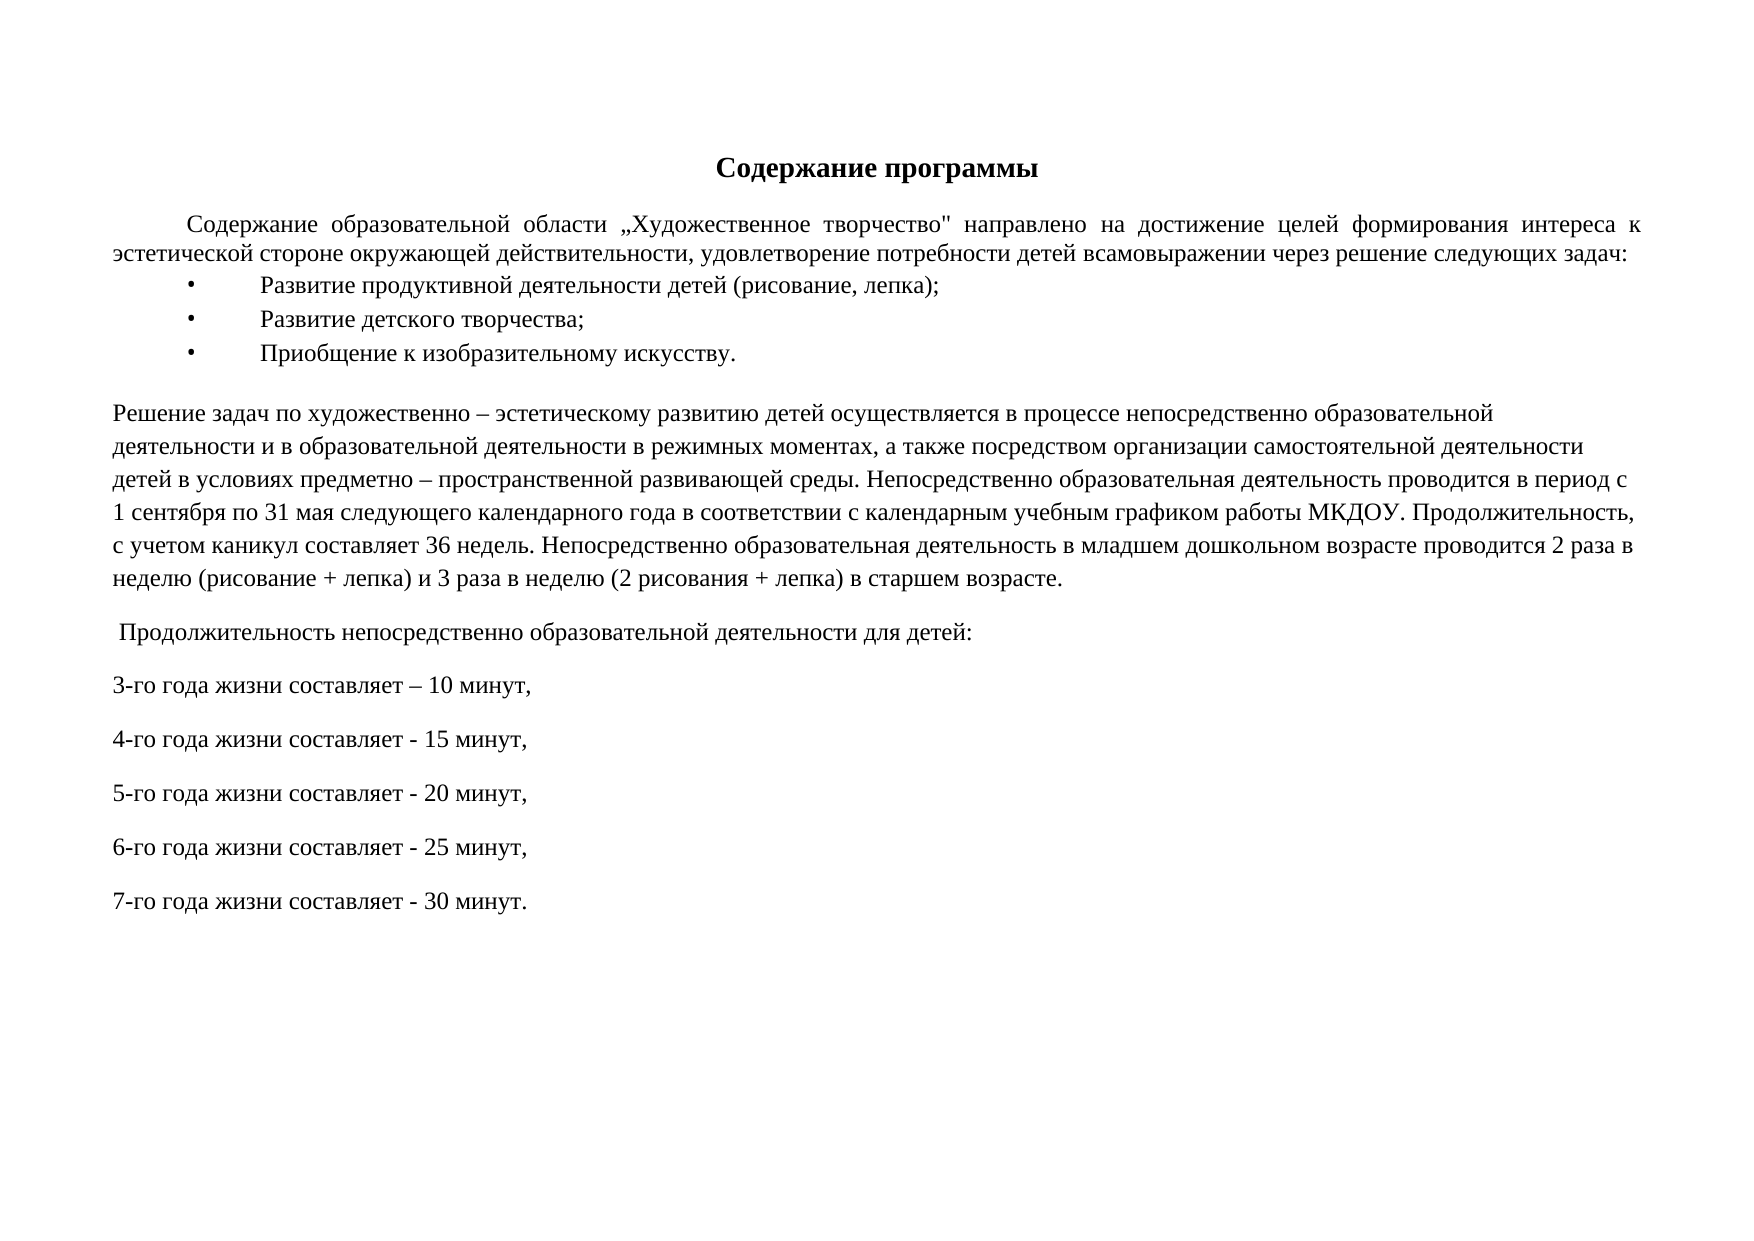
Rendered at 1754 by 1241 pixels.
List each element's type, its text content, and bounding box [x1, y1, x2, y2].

text 6-го года жизни составляет - 25 минут, [112, 832, 1641, 861]
text 7-го года жизни составляет - 30 минут. [112, 886, 1641, 915]
text 4-го года жизни составляет - 15 минут, [112, 724, 1641, 753]
list Развитие продуктивной деятельности детей (рисование, лепка); [112, 267, 1641, 301]
list Развитие детского творчества; [112, 301, 1641, 335]
text Содержание образовательной области „Художественное творчество" направлено на достижение целей формирования интереса к эстетической стороне окружающей действительности, удовлетворение потребности детей всамовыражении через решение следующих задач: [112, 209, 1641, 267]
text Решение задач по художественно – эстетическому развитию детей осуществляется в процессе непосредственно образовательной деятельности и в образовательной деятельности в режимных моментах, а также посредством организации самостоятельной деятельности детей в условиях предметно – пространственной развивающей среды. Непосредственно образовательная деятельность проводится в период с 1 сентября по 31 мая следующего календарного года в соответствии с календарным учебным графиком работы МКДОУ. Продолжительность, с учетом каникул составляет 36 недель. Непосредственно образовательная деятельность в младшем дошкольном возрасте проводится 2 раза в неделю (рисование + лепка) и 3 раза в неделю (2 рисования + лепка) в старшем возрасте. [112, 398, 1641, 592]
text 5-го года жизни составляет - 20 минут, [112, 778, 1641, 807]
text 3-го года жизни составляет – 10 минут, [112, 671, 1641, 699]
list Приобщение к изобразительному искусству. [112, 335, 1641, 369]
text Продолжительность непосредственно образовательной деятельности для детей: [112, 617, 1641, 646]
text Содержание программы [112, 150, 1641, 183]
